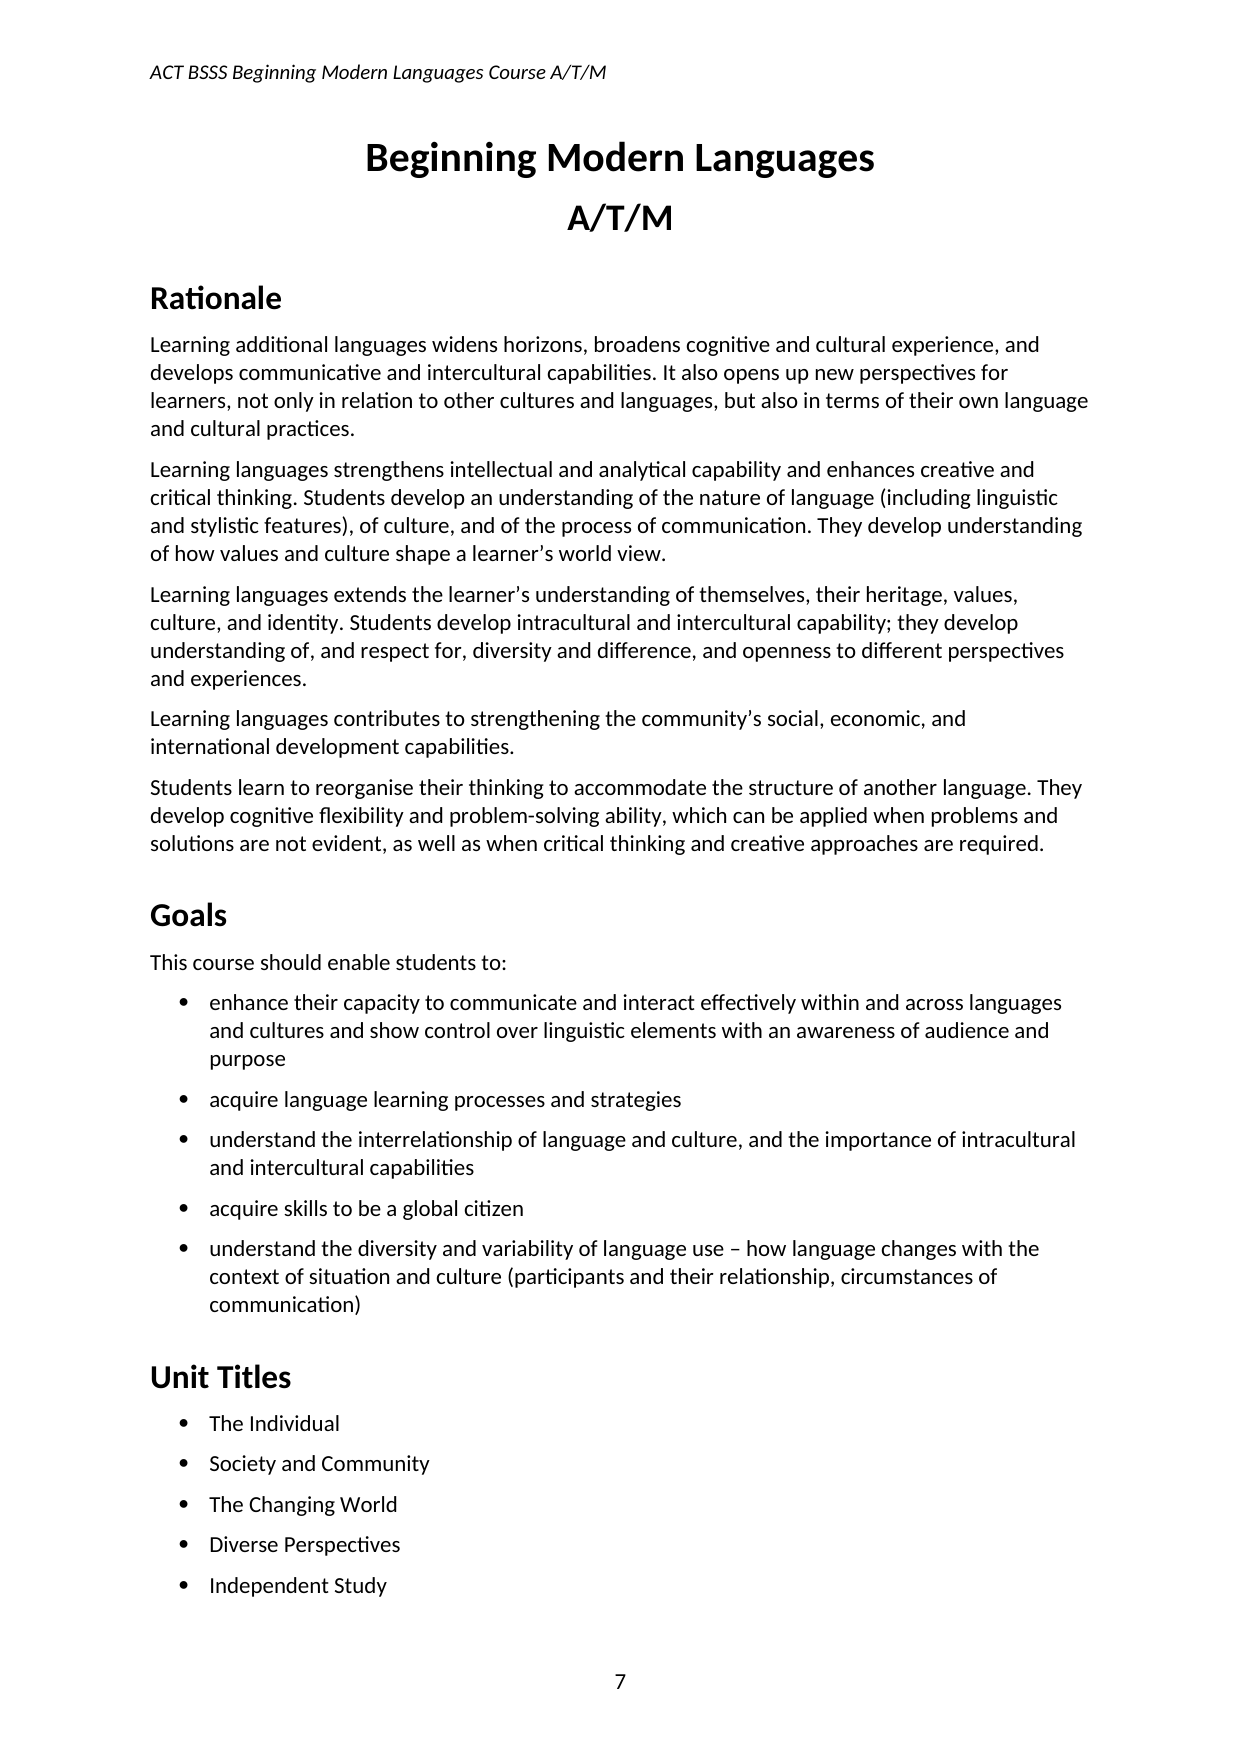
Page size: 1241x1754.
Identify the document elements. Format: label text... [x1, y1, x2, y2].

list The Individual [179, 1409, 1090, 1437]
list enhance their capacity to communicate and interact effectively within and across languages and cultures and show control over linguistic elements with an awareness of audience and purpose [179, 988, 1090, 1072]
text Learning languages strengthens intellectual and analytical capability and enhances creative and critical thinking. Students develop an understanding of the nature of language (including linguistic and stylistic features), of culture, and of the process of communication. They develop understanding of how values and culture shape a learner’s world view. [150, 455, 1090, 567]
list acquire language learning processes and strategies [179, 1085, 1090, 1113]
text Learning languages contributes to strengthening the community’s social, economic, and international development capabilities. [150, 704, 1090, 760]
text This course should enable students to: [150, 948, 1090, 976]
list The Changing World [179, 1490, 1090, 1518]
text Students learn to reorganise their thinking to accommodate the structure of another language. They develop cognitive flexibility and problem-solving ability, which can be applied when problems and solutions are not evident, as well as when critical thinking and creative approaches are required. [150, 773, 1090, 857]
list understand the diversity and variability of language use – how language changes with the context of situation and culture (participants and their relationship, circumstances of communication) [179, 1234, 1090, 1318]
subtitle Goals [150, 894, 1090, 935]
text Learning additional languages widens horizons, broadens cognitive and cultural experience, and develops communicative and intercultural capabilities. It also opens up new perspectives for learners, not only in relation to other cultures and languages, but also in terms of their own language and cultural practices. [150, 331, 1090, 443]
text Learning languages extends the learner’s understanding of themselves, their heritage, values, culture, and identity. Students develop intracultural and intercultural capability; they develop understanding of, and respect for, diversity and difference, and openness to different perspectives and experiences. [150, 580, 1090, 692]
subtitle Rationale [150, 277, 1090, 318]
subtitle Unit Titles [150, 1356, 1090, 1397]
list Independent Study [179, 1571, 1090, 1599]
list understand the interrelationship of language and culture, and the importance of intracultural and intercultural capabilities [179, 1125, 1090, 1181]
list Society and Community [179, 1449, 1090, 1478]
text A/T/M [150, 194, 1090, 240]
list Diverse Perspectives [179, 1531, 1090, 1559]
text Beginning Modern Languages [150, 131, 1090, 181]
list acquire skills to be a global citizen [179, 1194, 1090, 1222]
